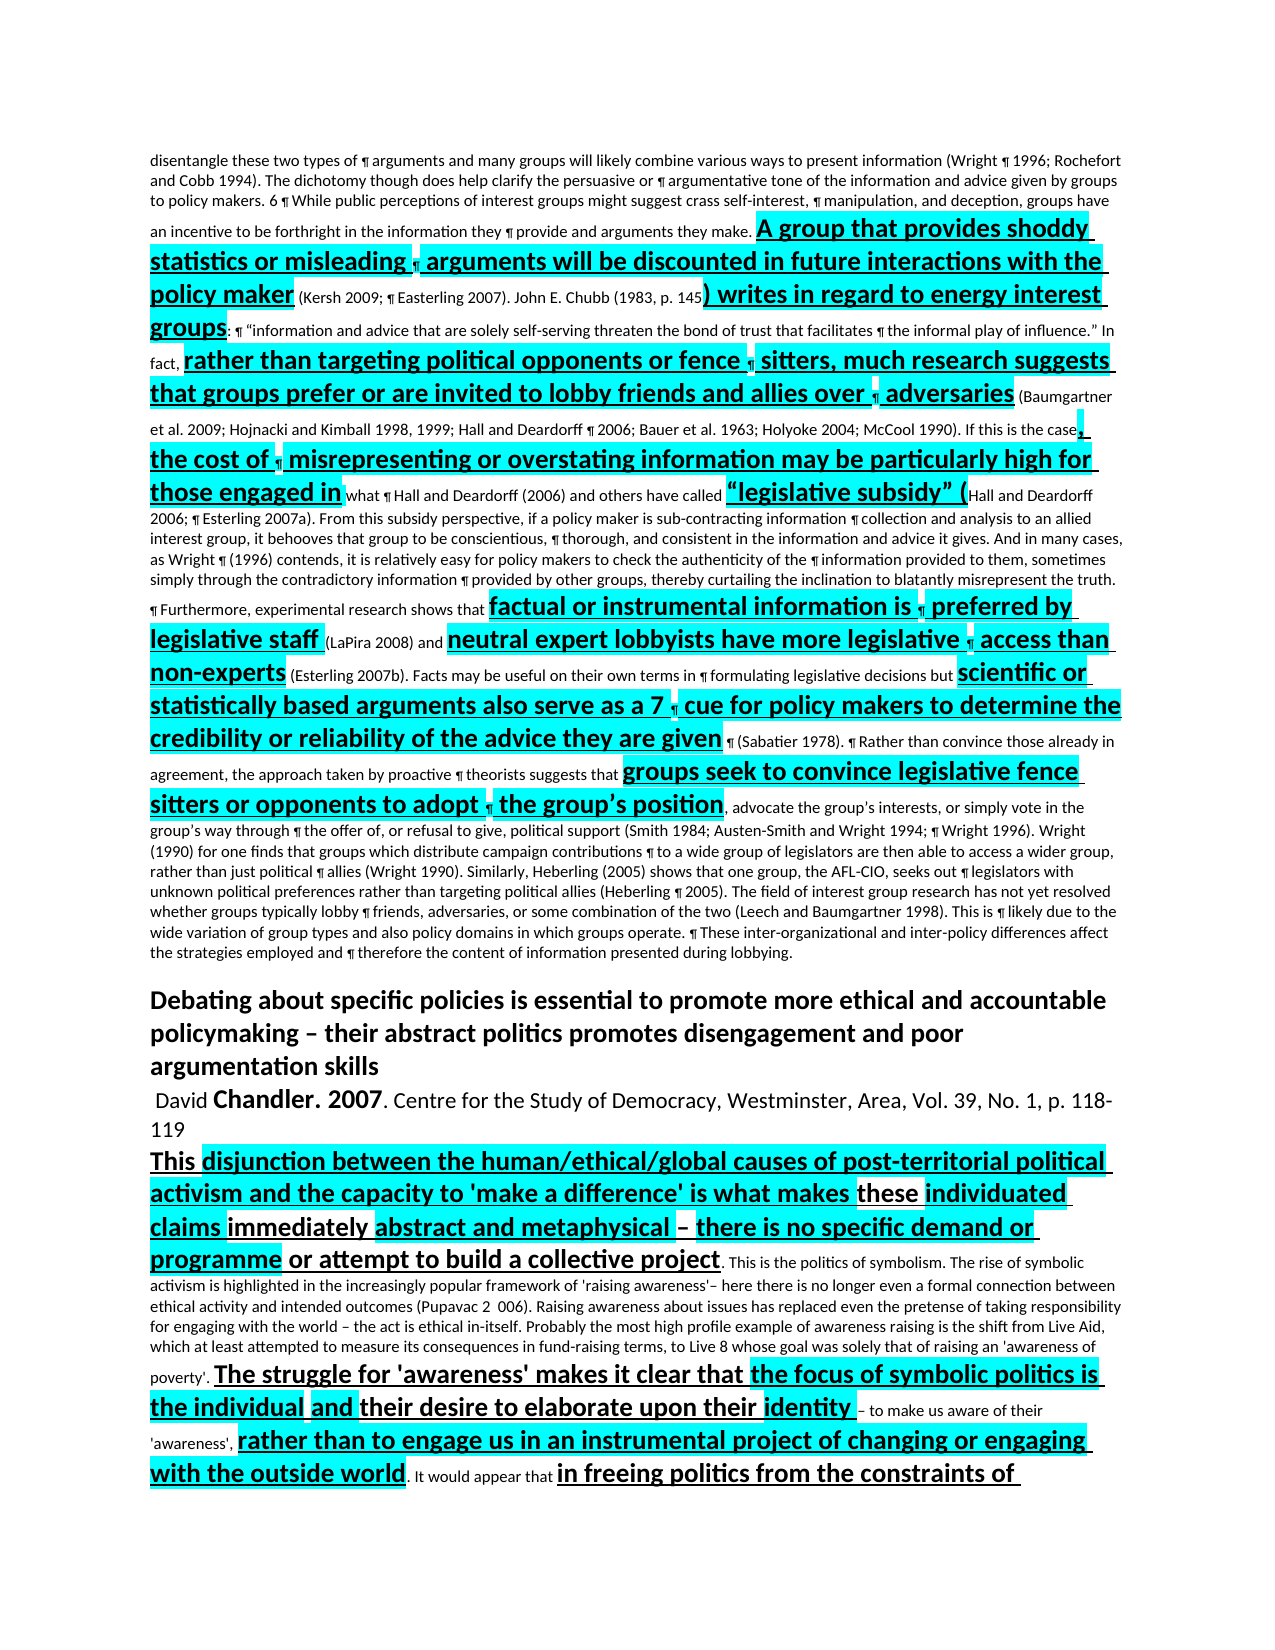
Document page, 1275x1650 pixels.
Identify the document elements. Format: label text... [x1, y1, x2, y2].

subtitle Debating about specific policies is essential to promote more ethical and accountable policymaking – their abstract politics promotes disengagement and poor argumentation skills [150, 983, 1125, 1083]
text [150, 150, 1125, 963]
text David Chandler. 2007. Centre for the Study of Democracy, Westminster, Area, Vol. 39, No. 1, p. 118-119 [150, 1083, 1125, 1144]
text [150, 1144, 1125, 1489]
